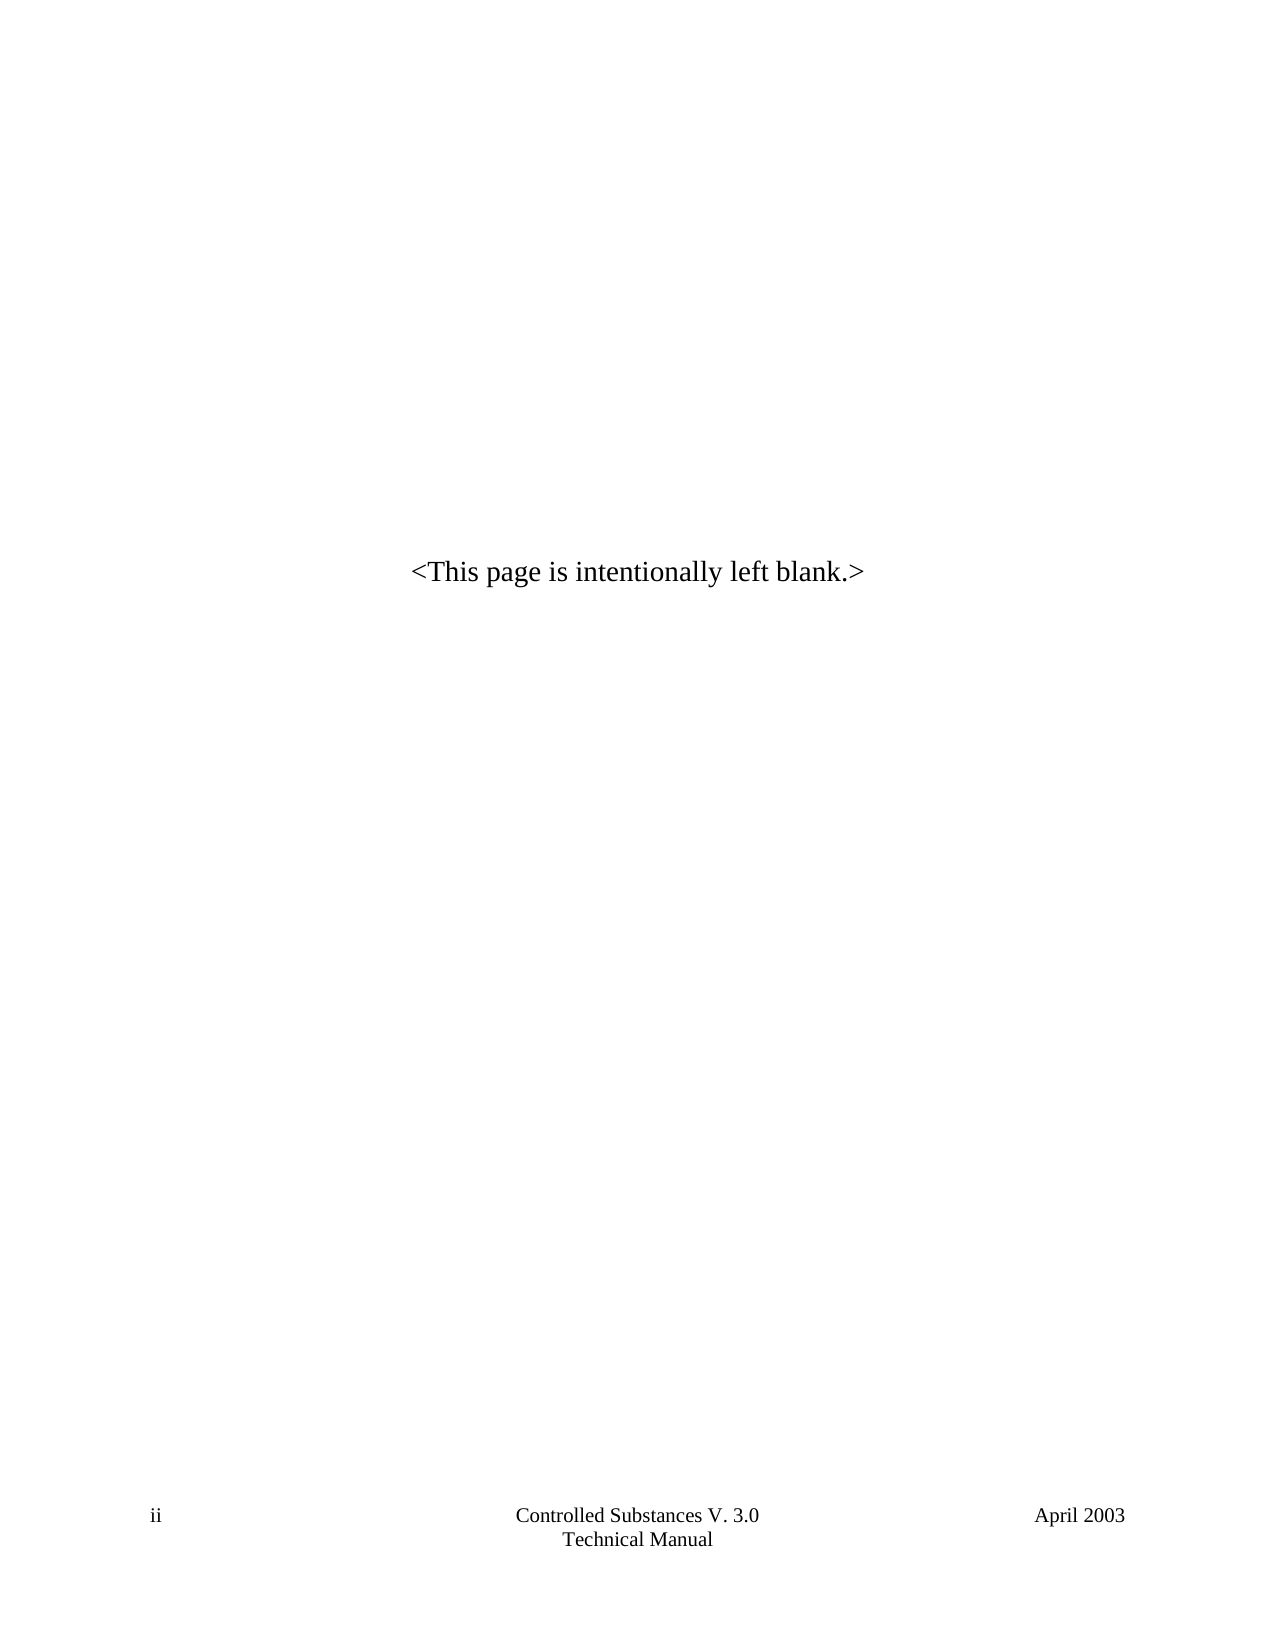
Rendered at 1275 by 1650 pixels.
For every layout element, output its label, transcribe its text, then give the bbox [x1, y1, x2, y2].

text <This page is intentionally left blank.> [156, 554, 1119, 587]
